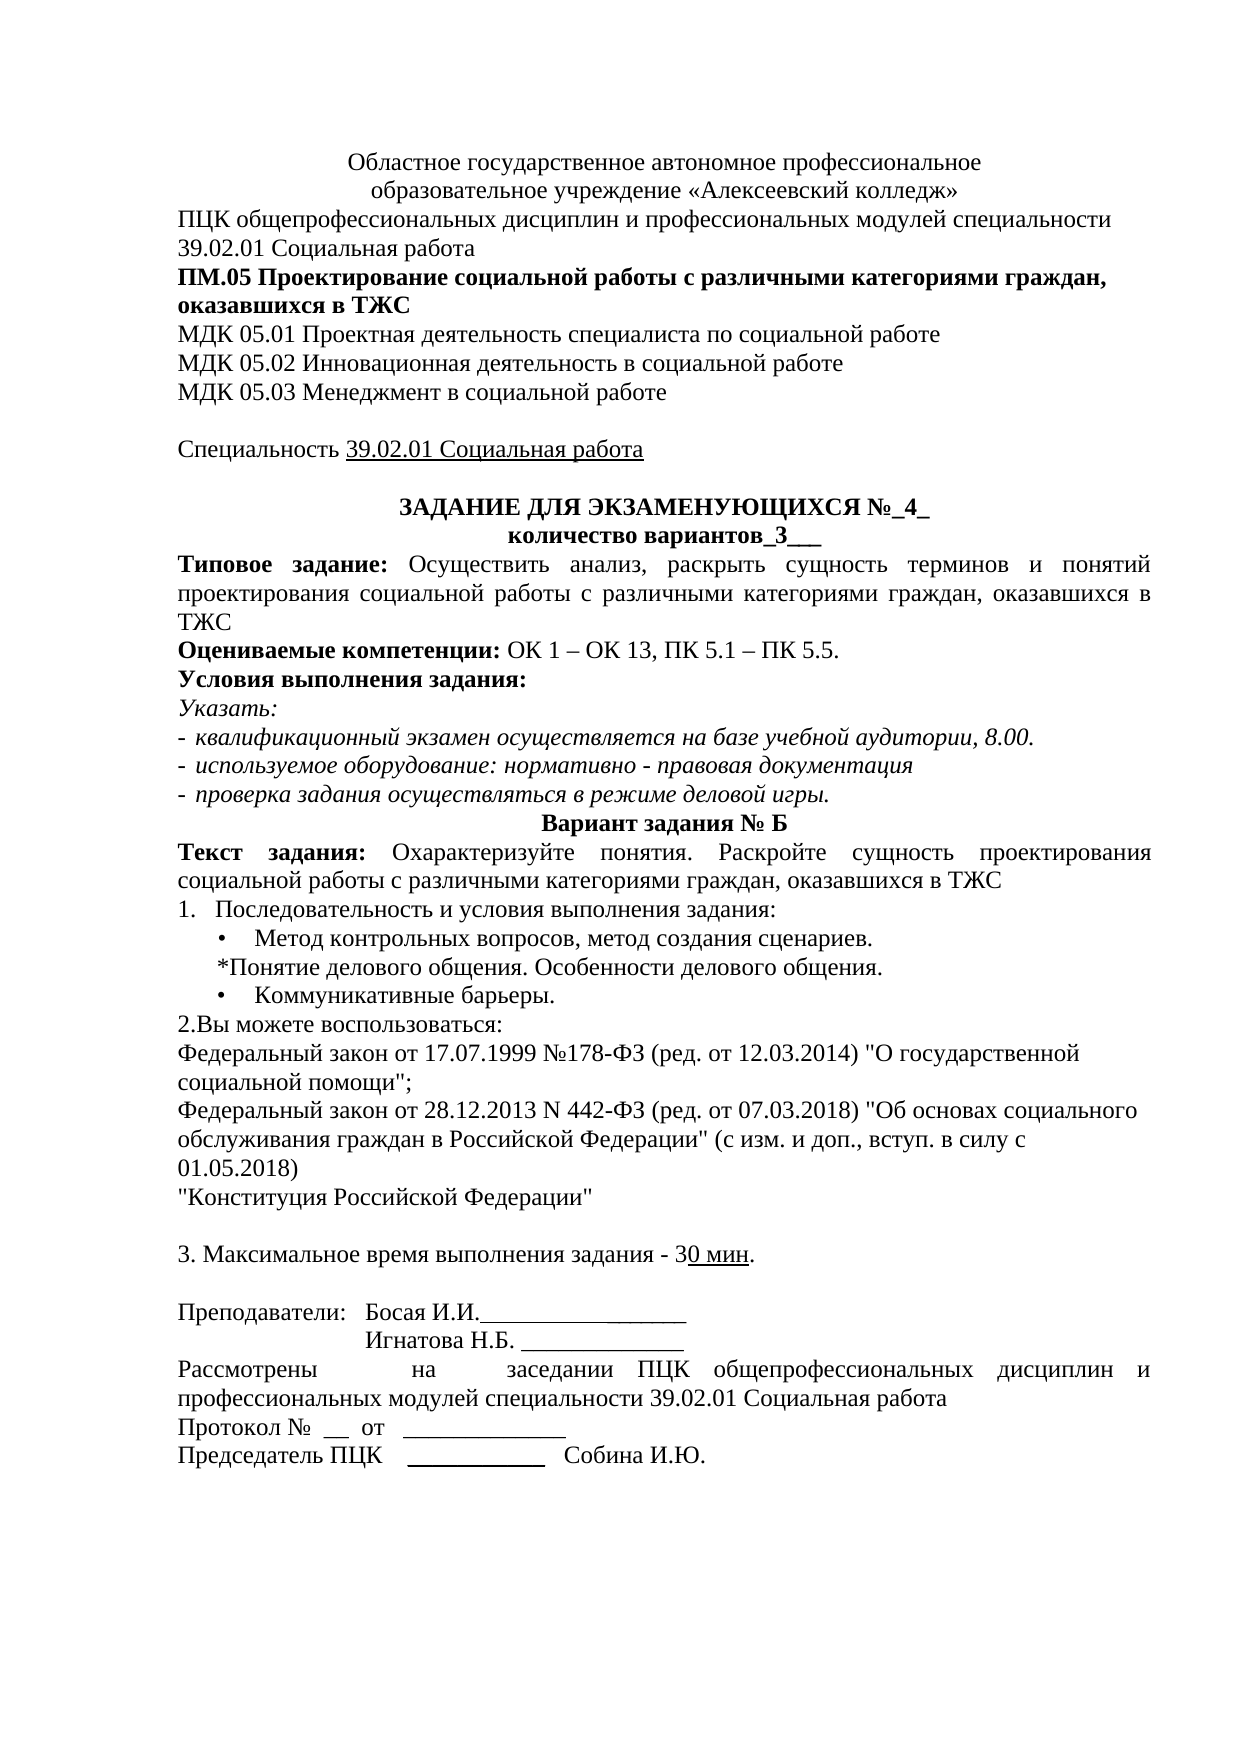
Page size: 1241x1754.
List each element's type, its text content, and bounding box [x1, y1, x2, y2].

text Оцениваемые компетенции: ОК 1 – ОК 13, ПК 5.1 – ПК 5.5. [177, 636, 1152, 664]
text МДК 05.03 Менеджмент в социальной работе [177, 377, 1152, 406]
text "Конституция Российской Федерации" [177, 1182, 1152, 1211]
text Рассмотрены на заседании ПЦК общепрофессиональных дисциплин и профессиональных модулей специальности 39.02.01 Социальная работа [177, 1354, 1152, 1412]
text Текст задания: Охарактеризуйте понятия. Раскройте сущность проектирования социальной работы с различными категориями граждан, оказавшихся в ТЖС [177, 837, 1152, 894]
text 2.Вы можете воспользоваться: [177, 1009, 1152, 1038]
text *Понятие делового общения. Особенности делового общения. [217, 952, 1152, 981]
text Федеральный закон от 28.12.2013 N 442-ФЗ (ред. от 07.03.2018) "Об основах социального обслуживания граждан в Российской Федерации" (с изм. и доп., вступ. в силу с 01.05.2018) [177, 1096, 1152, 1182]
text Областное государственное автономное профессиональное [177, 147, 1152, 176]
text Председатель ПЦК ___________ Собина И.Ю. [177, 1441, 1152, 1469]
text Протокол № __ от _____________ [177, 1412, 1152, 1441]
text МДК 05.02 Инновационная деятельность в социальной работе [177, 348, 1152, 377]
list проверка задания осуществляться в режиме деловой игры. [177, 779, 1152, 808]
text Типовое задание: Осуществить анализ, раскрыть сущность терминов и понятий проектирования социальной работы с различными категориями граждан, оказавшихся в ТЖС [177, 549, 1152, 636]
text Вариант задания № Б [177, 808, 1152, 837]
text Преподаватели: Босая И.И. [177, 1297, 1152, 1326]
text Игнатова Н.Б. _____________ [177, 1326, 1152, 1354]
text МДК 05.01 Проектная деятельность специалиста по социальной работе [177, 319, 1152, 348]
text количество вариантов 3 [177, 521, 1152, 549]
text образовательное учреждение «Алексеевский колледж» [177, 176, 1152, 204]
text ПЦК общепрофессиональных дисциплин и профессиональных модулей специальности 39.02.01 Социальная работа [177, 204, 1152, 262]
text ЗАДАНИЕ ДЛЯ ЭКЗАМЕНУЮЩИХСЯ №_4_ [177, 492, 1152, 521]
text Указать: [177, 693, 1152, 722]
list используемое оборудование: нормативно - правовая документация [177, 751, 1152, 779]
text Федеральный закон от 17.07.1999 №178-ФЗ (ред. от 12.03.2014) "О государственной социальной помощи"; [177, 1038, 1152, 1096]
list Метод контрольных вопросов, метод создания сценариев. [217, 923, 1152, 952]
text 1. Последовательность и условия выполнения задания: [177, 894, 1152, 923]
text Специальность 39.02.01 Социальная работа [177, 434, 1152, 463]
list Коммуникативные барьеры. [217, 981, 1152, 1009]
text 3. Максимальное время выполнения задания - 30 мин. [177, 1239, 1152, 1268]
text ПМ.05 Проектирование социальной работы с различными категориями граждан, оказавшихся в ТЖС [177, 262, 1152, 319]
list квалификационный экзамен осуществляется на базе учебной аудитории, 8.00. [177, 722, 1152, 751]
text Условия выполнения задания: [177, 664, 1152, 693]
